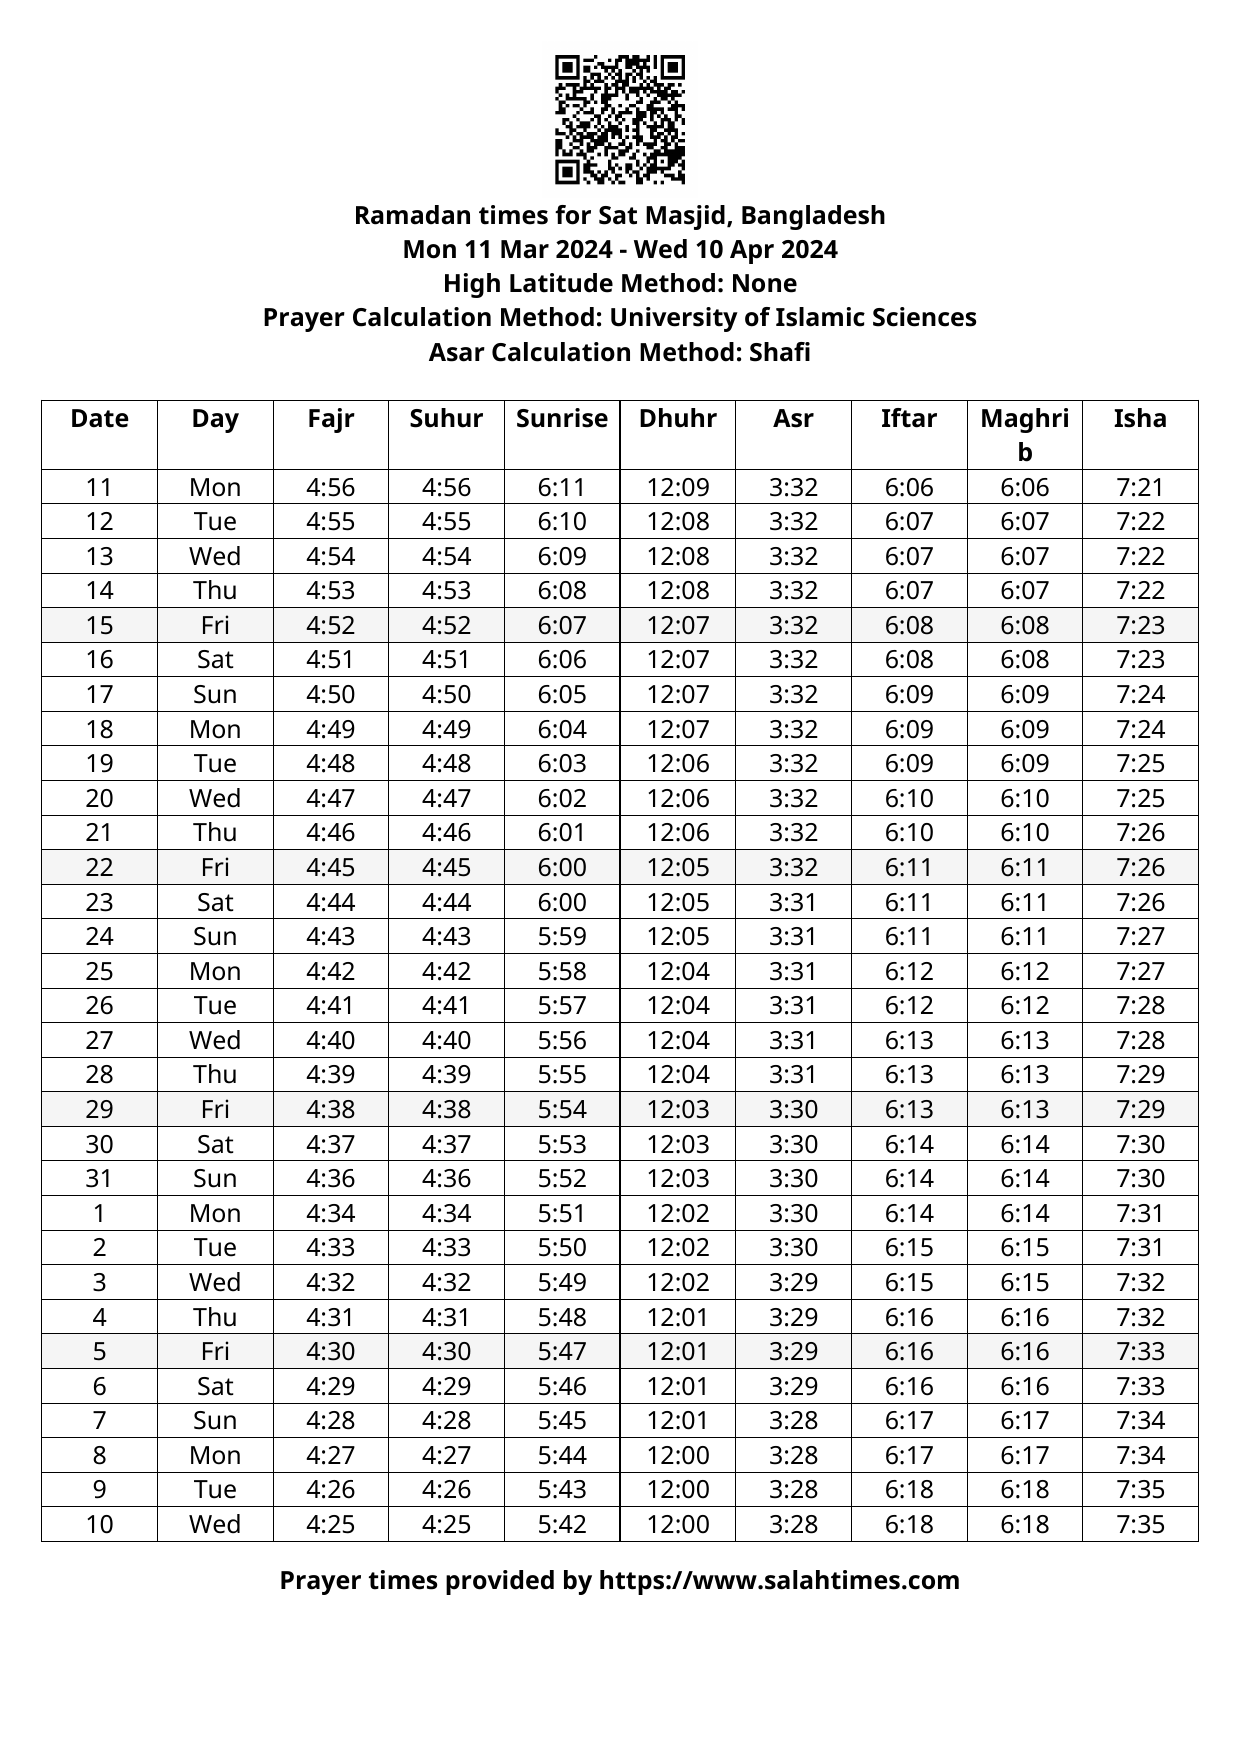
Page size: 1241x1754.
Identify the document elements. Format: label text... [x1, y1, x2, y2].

table_cell 7:27 [1083, 954, 1198, 987]
table_cell 6:18 [852, 1507, 967, 1541]
table_cell 12:01 [621, 1334, 735, 1368]
table_cell 3:28 [736, 1473, 851, 1506]
table_cell Tue [158, 989, 273, 1022]
table_cell 12:07 [621, 712, 735, 745]
table_cell 6:01 [505, 816, 619, 849]
table_cell Tue [158, 746, 273, 780]
table_cell 6:10 [968, 781, 1082, 814]
text High Latitude Method: None [42, 266, 1198, 300]
table_cell 29 [42, 1092, 157, 1126]
table_cell 12:02 [621, 1265, 735, 1299]
table_cell 12:06 [621, 746, 735, 780]
table_cell Sat [158, 643, 273, 676]
table_header Isha [1083, 401, 1198, 469]
table_cell 4:54 [389, 539, 504, 572]
table_cell 3:32 [736, 539, 851, 572]
table_cell 4:55 [389, 504, 504, 538]
table_cell 6:13 [852, 1058, 967, 1091]
table_cell 7:22 [1083, 504, 1198, 538]
table_cell 3:29 [736, 1300, 851, 1333]
table_cell 12:05 [621, 885, 735, 918]
text Mon 11 Mar 2024 - Wed 10 Apr 2024 [42, 232, 1198, 266]
table_cell 4:40 [389, 1023, 504, 1057]
table_cell 4:37 [274, 1127, 388, 1160]
table_cell 6:16 [852, 1369, 967, 1402]
table_cell 3:32 [736, 781, 851, 814]
table_cell 4:50 [389, 677, 504, 711]
table_cell 12:01 [621, 1300, 735, 1333]
table_cell 7:30 [1083, 1161, 1198, 1195]
table_cell 3:28 [736, 1507, 851, 1541]
table_cell 6:09 [505, 539, 619, 572]
table_cell Fri [158, 1092, 273, 1126]
table_cell 4:42 [274, 954, 388, 987]
table_cell Wed [158, 1023, 273, 1057]
table_cell 4:49 [389, 712, 504, 745]
table_cell 3:32 [736, 504, 851, 538]
table_cell 5:53 [505, 1127, 619, 1160]
table_cell 6:13 [968, 1058, 1082, 1091]
table_cell 12:08 [621, 539, 735, 572]
table_cell 4:30 [389, 1334, 504, 1368]
table_cell 12:09 [621, 470, 735, 503]
table_cell 4:45 [389, 850, 504, 884]
table_cell 5:50 [505, 1231, 619, 1264]
table_cell 4:29 [389, 1369, 504, 1402]
table_cell 3:30 [736, 1196, 851, 1229]
table_cell 4:25 [389, 1507, 504, 1541]
table_cell 6:18 [968, 1507, 1082, 1541]
table_cell 4:56 [274, 470, 388, 503]
table_cell Mon [158, 954, 273, 987]
table_cell 7:31 [1083, 1231, 1198, 1264]
table_cell 12:04 [621, 1023, 735, 1057]
table_cell 6:11 [968, 850, 1082, 884]
table_header Iftar [852, 401, 967, 469]
table_cell 6:16 [968, 1334, 1082, 1368]
table_cell 4:44 [389, 885, 504, 918]
table_cell 3:32 [736, 677, 851, 711]
table_cell 4:51 [389, 643, 504, 676]
table_header Asr [736, 401, 851, 469]
table_cell 7:23 [1083, 643, 1198, 676]
table_header Suhur [389, 401, 504, 469]
table_header Fajr [274, 401, 388, 469]
table_cell 3:30 [736, 1127, 851, 1160]
table_cell 4:36 [389, 1161, 504, 1195]
table_cell 4:48 [274, 746, 388, 780]
text Asar Calculation Method: Shafi [42, 334, 1198, 368]
table_cell 4:55 [274, 504, 388, 538]
table_cell 6:07 [968, 504, 1082, 538]
table_cell 4:48 [389, 746, 504, 780]
table_header Date [42, 401, 157, 469]
table_cell 3:32 [736, 643, 851, 676]
table_cell 4:31 [274, 1300, 388, 1333]
table_cell 6:07 [505, 608, 619, 642]
table_cell 4:47 [389, 781, 504, 814]
table_cell 6:13 [852, 1092, 967, 1126]
table_cell 6:16 [968, 1369, 1082, 1402]
table_cell 12:07 [621, 643, 735, 676]
table_cell 6:06 [505, 643, 619, 676]
table_cell 3:30 [736, 1231, 851, 1264]
table_cell 5:46 [505, 1369, 619, 1402]
table_cell 4:25 [274, 1507, 388, 1541]
table_cell 6:11 [505, 470, 619, 503]
table_cell 5:55 [505, 1058, 619, 1091]
table_cell 20 [42, 781, 157, 814]
table_cell 6 [42, 1369, 157, 1402]
table_cell 5:49 [505, 1265, 619, 1299]
table_cell 4:33 [274, 1231, 388, 1264]
table_cell 3:32 [736, 850, 851, 884]
table_cell 4:41 [389, 989, 504, 1022]
table_cell 7 [42, 1404, 157, 1437]
table_header Maghrib [968, 401, 1082, 469]
table_cell 12:03 [621, 1127, 735, 1160]
table_cell 21 [42, 816, 157, 849]
table_cell 6:17 [968, 1404, 1082, 1437]
table_cell 6:18 [852, 1473, 967, 1506]
table_cell 12:08 [621, 574, 735, 607]
table_cell Tue [158, 1473, 273, 1506]
table_cell 6:11 [852, 919, 967, 953]
table_cell 6:15 [968, 1231, 1082, 1264]
table_cell 4:49 [274, 712, 388, 745]
table_cell 7:21 [1083, 470, 1198, 503]
table_cell 24 [42, 919, 157, 953]
table_cell 6:09 [852, 677, 967, 711]
table_cell 23 [42, 885, 157, 918]
table_cell 3:31 [736, 954, 851, 987]
table_cell 26 [42, 989, 157, 1022]
table_cell 3:32 [736, 574, 851, 607]
table_cell 4:44 [274, 885, 388, 918]
table_cell Sun [158, 919, 273, 953]
table_cell 5:54 [505, 1092, 619, 1126]
table_cell 4:26 [274, 1473, 388, 1506]
table_cell 3:30 [736, 1161, 851, 1195]
table_cell 4:31 [389, 1300, 504, 1333]
table_cell 6:07 [968, 574, 1082, 607]
table_cell 6:10 [852, 781, 967, 814]
table_cell 7:26 [1083, 850, 1198, 884]
table_cell 6:11 [968, 885, 1082, 918]
table_cell 6:14 [852, 1127, 967, 1160]
table_cell 12:01 [621, 1404, 735, 1437]
table_cell 7:32 [1083, 1300, 1198, 1333]
table_cell 3:31 [736, 989, 851, 1022]
table_cell Tue [158, 1231, 273, 1264]
table_cell 6:08 [852, 608, 967, 642]
table_cell 4:52 [274, 608, 388, 642]
table_cell 6:13 [968, 1023, 1082, 1057]
table_cell 7:27 [1083, 919, 1198, 953]
table_cell 7:33 [1083, 1334, 1198, 1368]
table_cell 5:56 [505, 1023, 619, 1057]
table_cell Thu [158, 1058, 273, 1091]
table_cell Mon [158, 712, 273, 745]
table_cell 12:00 [621, 1473, 735, 1506]
table_cell Sat [158, 885, 273, 918]
table_header Sunrise [505, 401, 619, 469]
table_cell 6:05 [505, 677, 619, 711]
table_cell 6:08 [505, 574, 619, 607]
table_cell 7:25 [1083, 781, 1198, 814]
table_cell 6:06 [852, 470, 967, 503]
table_cell 3:32 [736, 608, 851, 642]
table_cell 7:28 [1083, 989, 1198, 1022]
table_cell 4:33 [389, 1231, 504, 1264]
table_cell 4:36 [274, 1161, 388, 1195]
table_cell 7:35 [1083, 1473, 1198, 1506]
table_cell 6:17 [968, 1438, 1082, 1472]
table_cell 7:24 [1083, 677, 1198, 711]
table_cell 6:10 [968, 816, 1082, 849]
table_cell 3:29 [736, 1265, 851, 1299]
table_cell 31 [42, 1161, 157, 1195]
table_cell 28 [42, 1058, 157, 1091]
table_cell 6:13 [968, 1092, 1082, 1126]
table_cell 6:12 [968, 989, 1082, 1022]
table_cell Fri [158, 850, 273, 884]
table_cell 16 [42, 643, 157, 676]
table_cell 6:12 [852, 954, 967, 987]
table_cell Mon [158, 1196, 273, 1229]
table_cell 6:14 [968, 1196, 1082, 1229]
table_cell 6:00 [505, 885, 619, 918]
table_cell 6:09 [852, 746, 967, 780]
table_cell 12:00 [621, 1507, 735, 1541]
table_cell 9 [42, 1473, 157, 1506]
text Prayer times provided by https://www.salahtimes.com [42, 1563, 1198, 1597]
table_cell 4:28 [274, 1404, 388, 1437]
table_cell 3:31 [736, 919, 851, 953]
table_cell 4:43 [274, 919, 388, 953]
table_cell 6:02 [505, 781, 619, 814]
table_cell 6:04 [505, 712, 619, 745]
table_cell 3:30 [736, 1092, 851, 1126]
table_cell 17 [42, 677, 157, 711]
table_cell 5:44 [505, 1438, 619, 1472]
table_cell 27 [42, 1023, 157, 1057]
table_cell Wed [158, 539, 273, 572]
table_cell Sun [158, 677, 273, 711]
table_cell 5 [42, 1334, 157, 1368]
table_cell 6:18 [968, 1473, 1082, 1506]
table_cell 4:32 [389, 1265, 504, 1299]
table_cell 6:12 [852, 989, 967, 1022]
table_cell 6:08 [852, 643, 967, 676]
table_cell 6:16 [852, 1334, 967, 1368]
table_cell 4:34 [389, 1196, 504, 1229]
table_cell 3:29 [736, 1334, 851, 1368]
table_cell 18 [42, 712, 157, 745]
table_cell 6:14 [968, 1161, 1082, 1195]
table_cell 7:28 [1083, 1023, 1198, 1057]
table_cell 13 [42, 539, 157, 572]
table_cell 12:06 [621, 781, 735, 814]
table_cell 7:32 [1083, 1265, 1198, 1299]
table_cell Mon [158, 1438, 273, 1472]
table_cell 4:53 [274, 574, 388, 607]
table_cell 5:42 [505, 1507, 619, 1541]
table_cell 6:13 [852, 1023, 967, 1057]
table_cell 25 [42, 954, 157, 987]
table_cell 6:06 [968, 470, 1082, 503]
table_cell 4:34 [274, 1196, 388, 1229]
text Ramadan times for Sat Masjid, Bangladesh [42, 198, 1198, 232]
table_cell 4:51 [274, 643, 388, 676]
table_cell 12 [42, 504, 157, 538]
table_cell 4:53 [389, 574, 504, 607]
table_cell 3:28 [736, 1404, 851, 1437]
table_cell 3:32 [736, 746, 851, 780]
table_cell 12:04 [621, 989, 735, 1022]
table_cell 12:00 [621, 1438, 735, 1472]
table_cell 4:28 [389, 1404, 504, 1437]
table_cell 12:07 [621, 677, 735, 711]
table_cell 4:39 [274, 1058, 388, 1091]
table_cell 15 [42, 608, 157, 642]
table_cell 6:11 [852, 850, 967, 884]
table_cell 4:40 [274, 1023, 388, 1057]
table_cell 12:02 [621, 1231, 735, 1264]
table_cell 6:09 [968, 746, 1082, 780]
table_cell 6:07 [852, 504, 967, 538]
text Prayer Calculation Method: University of Islamic Sciences [42, 300, 1198, 334]
table_cell 1 [42, 1196, 157, 1229]
table_cell Fri [158, 608, 273, 642]
table_cell 6:16 [852, 1300, 967, 1333]
table_cell 4:37 [389, 1127, 504, 1160]
table_cell 4:29 [274, 1369, 388, 1402]
table_cell 6:11 [852, 885, 967, 918]
table_header Dhuhr [621, 401, 735, 469]
table_cell Sat [158, 1369, 273, 1402]
table_cell 4:56 [389, 470, 504, 503]
picture [542, 41, 699, 198]
table_cell 12:03 [621, 1092, 735, 1126]
table_cell 12:05 [621, 919, 735, 953]
table_cell 12:01 [621, 1369, 735, 1402]
table_cell 5:48 [505, 1300, 619, 1333]
table_cell 7:23 [1083, 608, 1198, 642]
table_cell 4:27 [274, 1438, 388, 1472]
table_cell 6:17 [852, 1438, 967, 1472]
table_cell 6:09 [968, 712, 1082, 745]
table_cell 2 [42, 1231, 157, 1264]
table_cell 12:04 [621, 954, 735, 987]
table_header Day [158, 401, 273, 469]
table_cell 3:29 [736, 1369, 851, 1402]
table_cell 4:39 [389, 1058, 504, 1091]
table_cell Wed [158, 1507, 273, 1541]
table_cell 14 [42, 574, 157, 607]
table_cell 5:45 [505, 1404, 619, 1437]
table_cell 4:50 [274, 677, 388, 711]
table_cell 4:26 [389, 1473, 504, 1506]
table_cell 12:05 [621, 850, 735, 884]
table_cell 4:27 [389, 1438, 504, 1472]
table_cell 22 [42, 850, 157, 884]
table_cell 3 [42, 1265, 157, 1299]
table_cell 6:07 [852, 539, 967, 572]
table_cell 3:31 [736, 1058, 851, 1091]
table_cell 6:14 [852, 1196, 967, 1229]
table_cell 6:10 [505, 504, 619, 538]
table_cell 12:04 [621, 1058, 735, 1091]
table_cell 6:07 [852, 574, 967, 607]
table_cell 5:51 [505, 1196, 619, 1229]
table_cell 4:52 [389, 608, 504, 642]
table_cell 3:31 [736, 1023, 851, 1057]
table_cell Sat [158, 1127, 273, 1160]
table_cell 5:43 [505, 1473, 619, 1506]
table_cell 4:41 [274, 989, 388, 1022]
table_cell Tue [158, 504, 273, 538]
table_cell 6:07 [968, 539, 1082, 572]
table_cell 7:29 [1083, 1058, 1198, 1091]
table_cell 6:09 [852, 712, 967, 745]
table_cell 6:11 [968, 919, 1082, 953]
table_cell 4:54 [274, 539, 388, 572]
table_cell 4:32 [274, 1265, 388, 1299]
table_cell 7:34 [1083, 1404, 1198, 1437]
table_cell 6:16 [968, 1300, 1082, 1333]
table_cell 12:08 [621, 504, 735, 538]
table_cell Sun [158, 1404, 273, 1437]
table_cell 6:00 [505, 850, 619, 884]
table_cell 4:38 [274, 1092, 388, 1126]
table_cell 7:22 [1083, 539, 1198, 572]
table_cell 7:31 [1083, 1196, 1198, 1229]
table_cell 4:46 [274, 816, 388, 849]
table_cell 7:33 [1083, 1369, 1198, 1402]
table_cell 30 [42, 1127, 157, 1160]
table_cell 5:52 [505, 1161, 619, 1195]
table_cell 6:15 [852, 1265, 967, 1299]
table_cell 6:14 [968, 1127, 1082, 1160]
table_cell 6:08 [968, 608, 1082, 642]
table_cell 3:32 [736, 816, 851, 849]
table_cell 12:06 [621, 816, 735, 849]
table_cell Thu [158, 816, 273, 849]
table_cell 6:03 [505, 746, 619, 780]
table_cell 4:46 [389, 816, 504, 849]
table_cell Wed [158, 1265, 273, 1299]
table_cell 5:58 [505, 954, 619, 987]
table_cell 7:25 [1083, 746, 1198, 780]
table_cell 6:10 [852, 816, 967, 849]
table_cell 4:42 [389, 954, 504, 987]
table_cell 4:38 [389, 1092, 504, 1126]
table_cell 7:22 [1083, 574, 1198, 607]
table_cell 6:15 [968, 1265, 1082, 1299]
table_cell 6:09 [968, 677, 1082, 711]
table_cell Thu [158, 1300, 273, 1333]
table_cell 5:57 [505, 989, 619, 1022]
table_cell 12:02 [621, 1196, 735, 1229]
table_cell 4:45 [274, 850, 388, 884]
table_cell Fri [158, 1334, 273, 1368]
table_cell 7:26 [1083, 816, 1198, 849]
table_cell Mon [158, 470, 273, 503]
table_cell 5:47 [505, 1334, 619, 1368]
table_cell 7:26 [1083, 885, 1198, 918]
table_cell 12:03 [621, 1161, 735, 1195]
table_cell Thu [158, 574, 273, 607]
table_cell 19 [42, 746, 157, 780]
table_cell 6:12 [968, 954, 1082, 987]
table_cell 3:31 [736, 885, 851, 918]
table_cell 5:59 [505, 919, 619, 953]
table_cell 4:43 [389, 919, 504, 953]
table_cell Wed [158, 781, 273, 814]
table_cell 8 [42, 1438, 157, 1472]
table_cell 4:30 [274, 1334, 388, 1368]
table_cell 11 [42, 470, 157, 503]
table_cell 4 [42, 1300, 157, 1333]
table_cell 7:24 [1083, 712, 1198, 745]
table_cell 7:34 [1083, 1438, 1198, 1472]
table_cell Sun [158, 1161, 273, 1195]
table_cell 10 [42, 1507, 157, 1541]
table_cell 3:32 [736, 470, 851, 503]
table_cell 6:08 [968, 643, 1082, 676]
table_cell 6:17 [852, 1404, 967, 1437]
table_cell 6:14 [852, 1161, 967, 1195]
table_cell 12:07 [621, 608, 735, 642]
table_cell 6:15 [852, 1231, 967, 1264]
table_cell 3:28 [736, 1438, 851, 1472]
table_cell 7:35 [1083, 1507, 1198, 1541]
table_cell 7:30 [1083, 1127, 1198, 1160]
table_cell 4:47 [274, 781, 388, 814]
table_cell 7:29 [1083, 1092, 1198, 1126]
table_cell 3:32 [736, 712, 851, 745]
